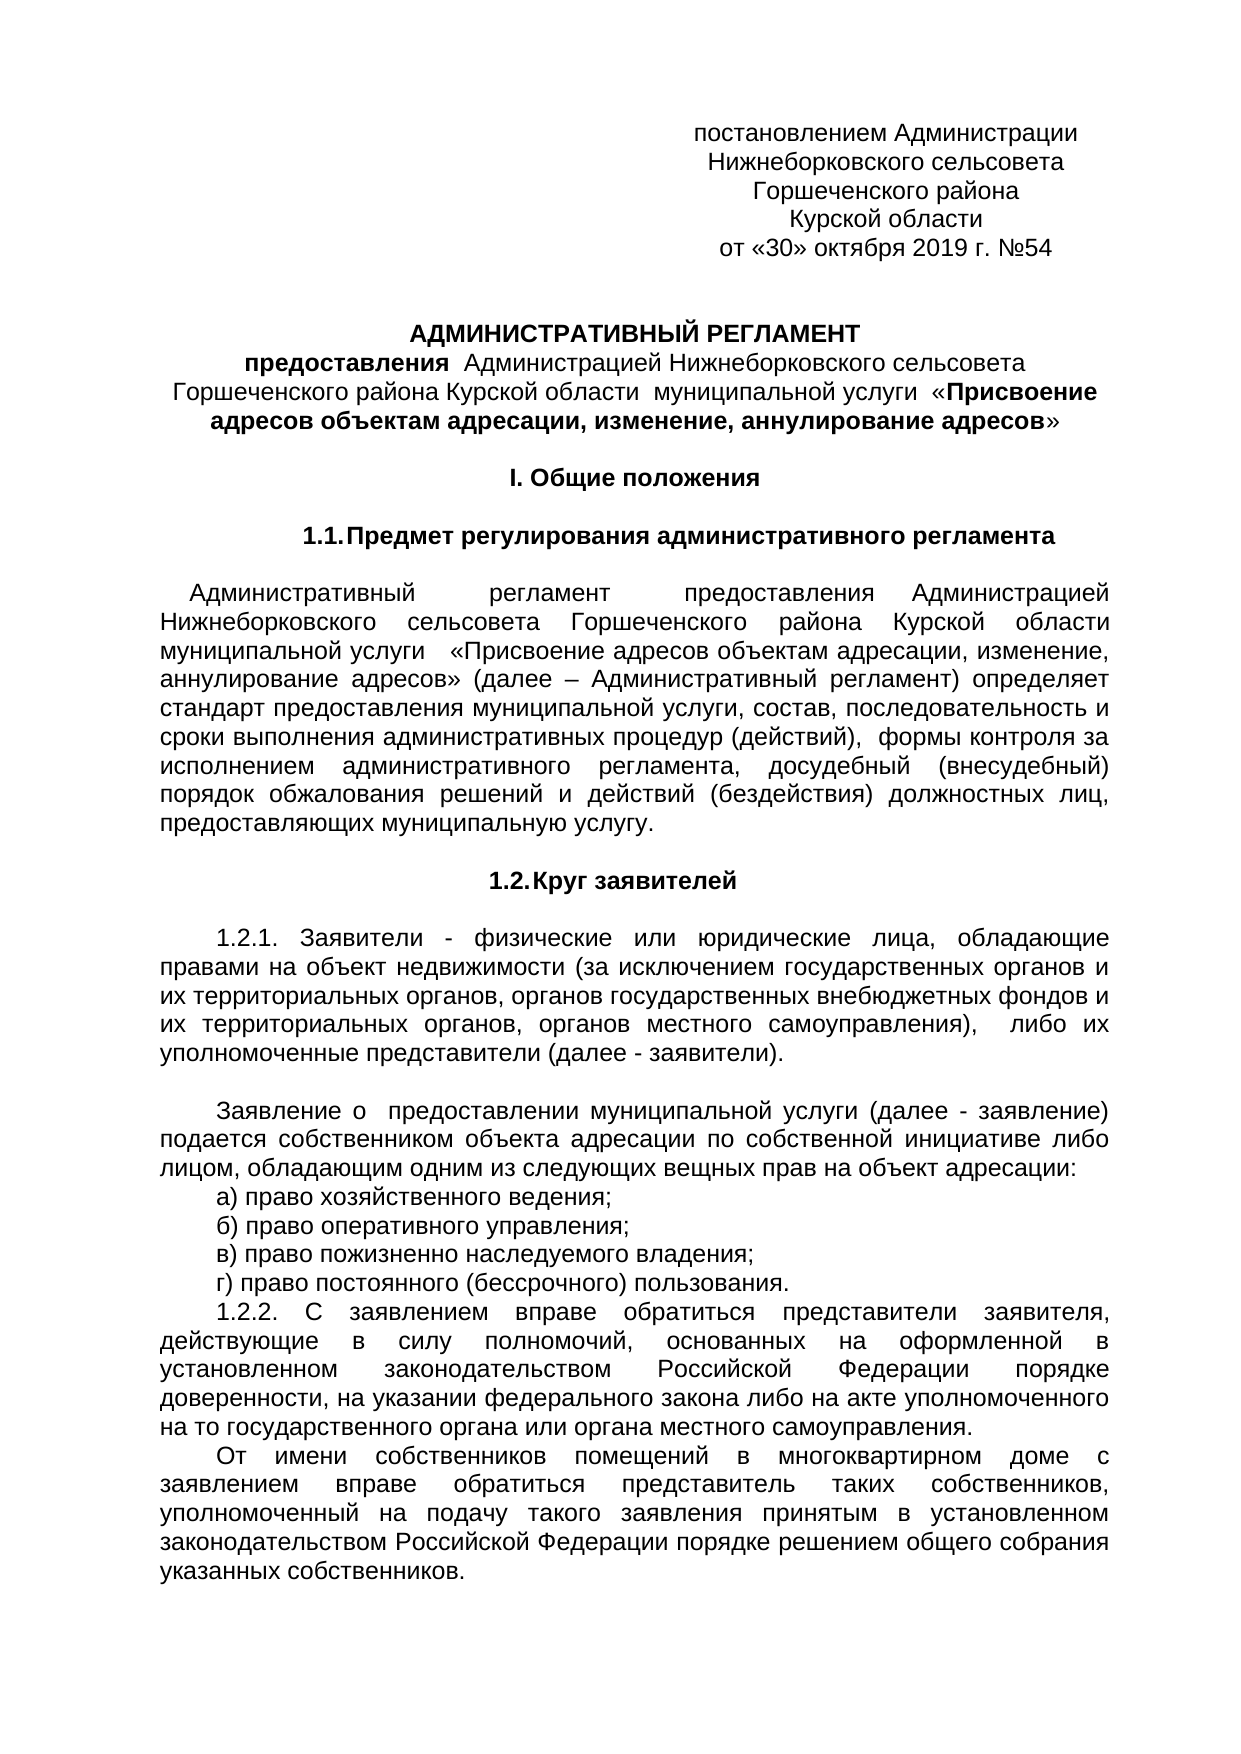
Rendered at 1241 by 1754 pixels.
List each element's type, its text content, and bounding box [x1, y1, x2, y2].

text от «30» октября 2019 г. №54 [662, 233, 1110, 262]
text 1.2.2. С заявлением вправе обратиться представители заявителя, действующие в силу полномочий, основанных на оформленной в установленном законодательством Российской Федерации порядке доверенности, на указании федерального закона либо на акте уполномоченного на то государственного органа или органа местного самоуправления. [159, 1297, 1110, 1441]
text От имени собственников помещений в многоквартирном доме с заявлением вправе обратиться представитель таких собственников, уполномоченный на подачу такого заявления принятым в установленном законодательством Российской Федерации порядке решением общего собрания указанных собственников. [159, 1441, 1110, 1584]
text постановлением Администрации [662, 118, 1110, 147]
text в) право пожизненно наследуемого владения; [159, 1239, 1110, 1268]
text предоставления Администрацией Нижнеборковского сельсовета Горшеченского района Курской области муниципальной услуги «Присвоение адресов объектам адресации, изменение, аннулирование адресов» [159, 348, 1110, 434]
text 1.2.1. Заявители - физические или юридические лица, обладающие правами на объект недвижимости (за исключением государственных органов и их территориальных органов, органов государственных внебюджетных фондов и их территориальных органов, органов местного самоуправления), либо их уполномоченные представители (далее - заявители). [159, 923, 1110, 1067]
text б) право оперативного управления; [159, 1211, 1110, 1239]
text Нижнеборковского сельсовета Горшеченского района [662, 147, 1110, 204]
subtitle Административный регламент предоставления Администрацией Нижнеборковского сельсовета Горшеченского района Курской области муниципальной услуги «Присвоение адресов объектам адресации, изменение, аннулирование адресов» (далее – Административный регламент) определяет стандарт предоставления муниципальной услуги, состав, последовательность и сроки выполнения административных процедур (действий), формы контроля за исполнением административного регламента, досудебный (внесудебный) порядок обжалования решений и действий (бездействия) должностных лиц, предоставляющих муниципальную услугу. [159, 578, 1110, 837]
list Предмет регулирования административного регламента [248, 521, 1110, 549]
text а) право хозяйственного ведения; [159, 1182, 1110, 1211]
list Круг заявителей [116, 866, 1110, 894]
text Курской области [662, 204, 1110, 233]
text г) право постоянного (бессрочного) пользования. [159, 1268, 1110, 1297]
text АДМИНИСТРАТИВНЫЙ РЕГЛАМЕНТ [159, 319, 1110, 348]
text I. Общие положения [159, 463, 1110, 492]
text Заявление о предоставлении муниципальной услуги (далее - заявление) подается собственником объекта адресации по собственной инициативе либо лицом, обладающим одним из следующих вещных прав на объект адресации: [159, 1096, 1110, 1182]
